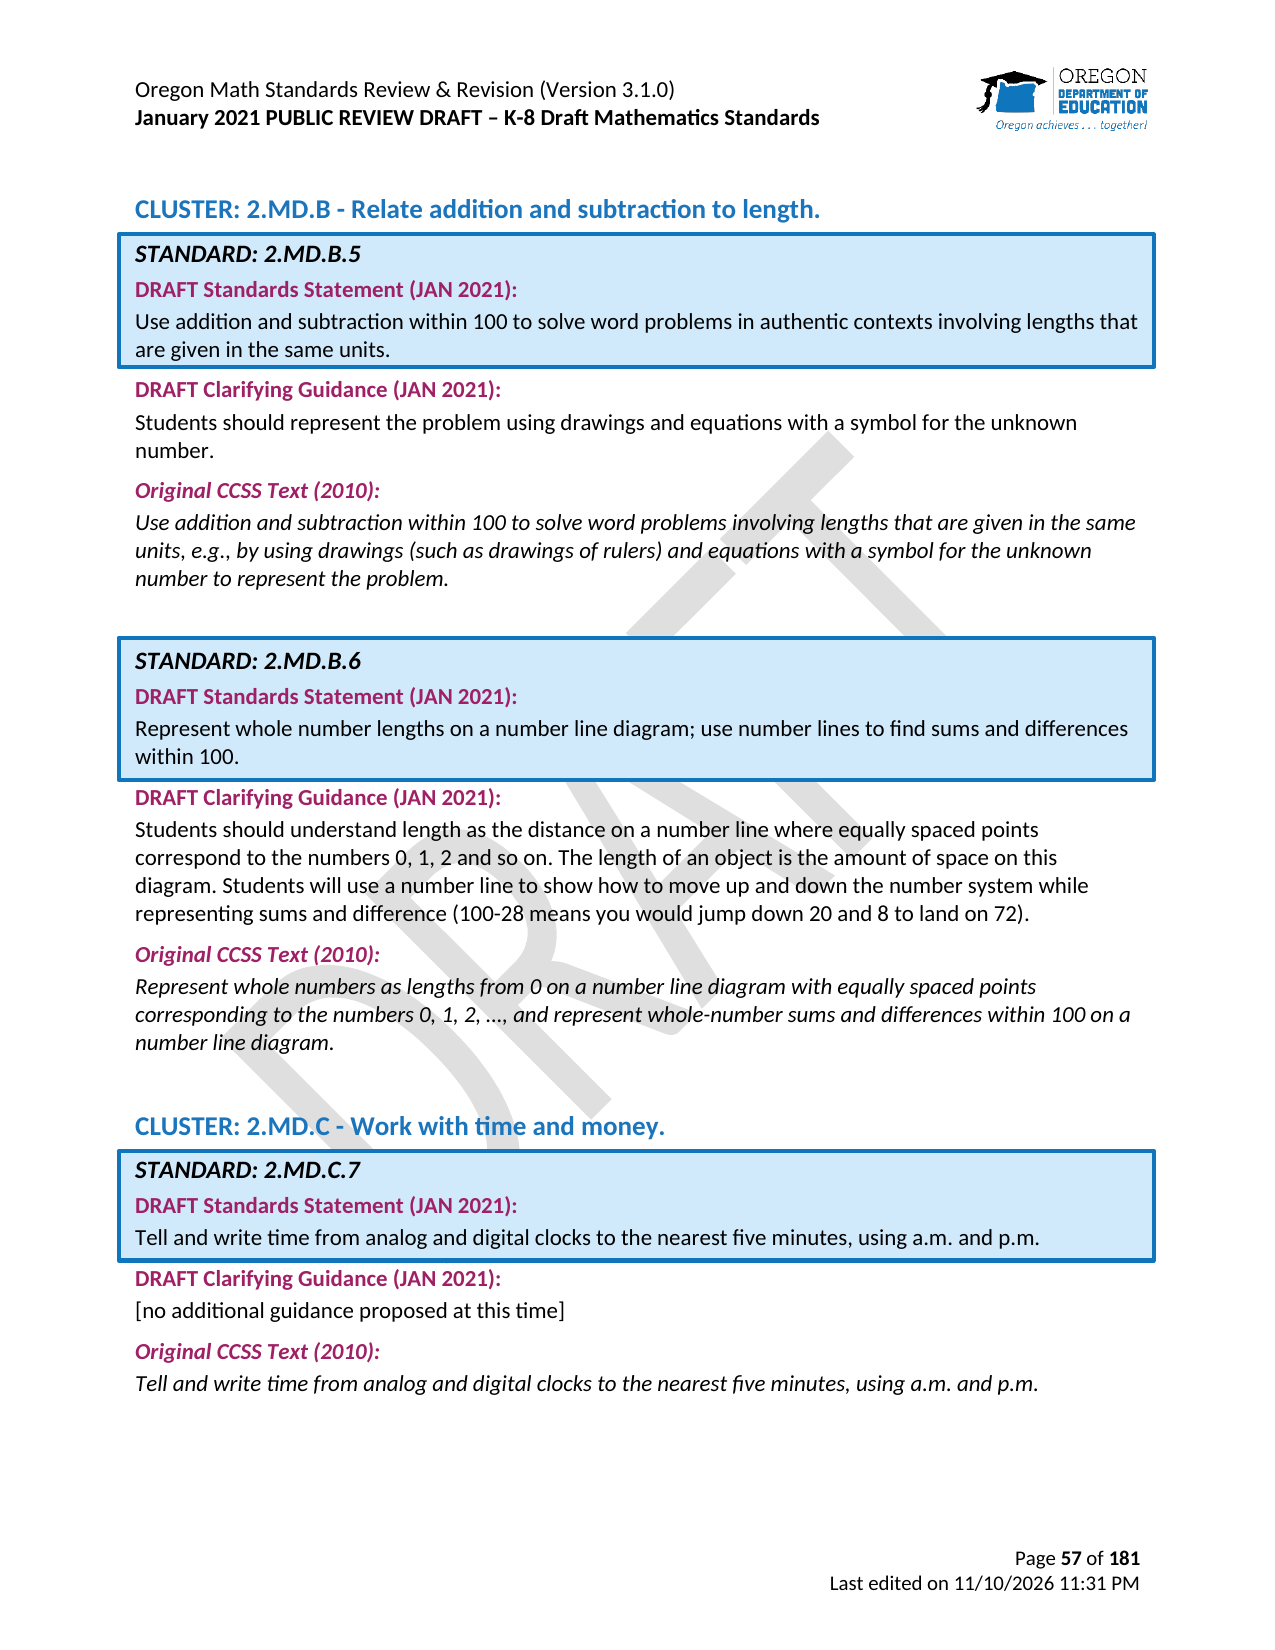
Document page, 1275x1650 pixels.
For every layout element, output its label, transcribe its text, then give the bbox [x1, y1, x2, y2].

subtitle STANDARD: 2.MD.B.5 [135, 238, 1140, 268]
subtitle DRAFT Standards Statement (JAN 2021): [135, 275, 1140, 303]
text Tell and write time from analog and digital clocks to the nearest five minutes, using a.m. and p.m. [135, 1369, 1140, 1397]
subtitle DRAFT Clarifying Guidance (JAN 2021): [135, 376, 1140, 403]
subtitle Original CCSS Text (2010): [135, 940, 1140, 968]
subtitle CLUSTER: 2.MD.C - Work with time and money. [135, 1109, 1140, 1142]
text Students should understand length as the distance on a number line where equally spaced points correspond to the numbers 0, 1, 2 and so on. The length of an object is the amount of space on this diagram. Students will use a number line to show how to move up and down the number system while representing sums and difference (100-28 means you would jump down 20 and 8 to land on 72). [135, 815, 1140, 927]
subtitle CLUSTER: 2.MD.B - Relate addition and subtraction to length. [135, 192, 1140, 226]
text [no additional guidance proposed at this time] [135, 1296, 1140, 1324]
subtitle DRAFT Standards Statement (JAN 2021): [135, 1191, 1140, 1219]
subtitle DRAFT Clarifying Guidance (JAN 2021): [135, 783, 1140, 811]
subtitle Original CCSS Text (2010): [135, 1337, 1140, 1365]
text Use addition and subtraction within 100 to solve word problems involving lengths that are given in the same units, e.g., by using drawings (such as drawings of rulers) and equations with a symbol for the unknown number to represent the problem. [135, 508, 1140, 592]
subtitle DRAFT Standards Statement (JAN 2021): [135, 682, 1140, 710]
text Use addition and subtraction within 100 to solve word problems in authentic contexts involving lengths that are given in the same units. [135, 307, 1140, 363]
subtitle Original CCSS Text (2010): [135, 476, 1140, 504]
subtitle DRAFT Clarifying Guidance (JAN 2021): [135, 1264, 1140, 1292]
text Tell and write time from analog and digital clocks to the nearest five minutes, using a.m. and p.m. [135, 1223, 1140, 1252]
text Represent whole number lengths on a number line diagram; use number lines to find sums and differences within 100. [135, 714, 1140, 771]
picture [957, 48, 1168, 154]
subtitle STANDARD: 2.MD.C.7 [135, 1154, 1140, 1185]
text Students should represent the problem using drawings and equations with a symbol for the unknown number. [135, 408, 1140, 464]
subtitle STANDARD: 2.MD.B.6 [135, 646, 1140, 676]
text Represent whole numbers as lengths from 0 on a number line diagram with equally spaced points corresponding to the numbers 0, 1, 2, …, and represent whole-number sums and differences within 100 on a number line diagram. [135, 972, 1140, 1056]
